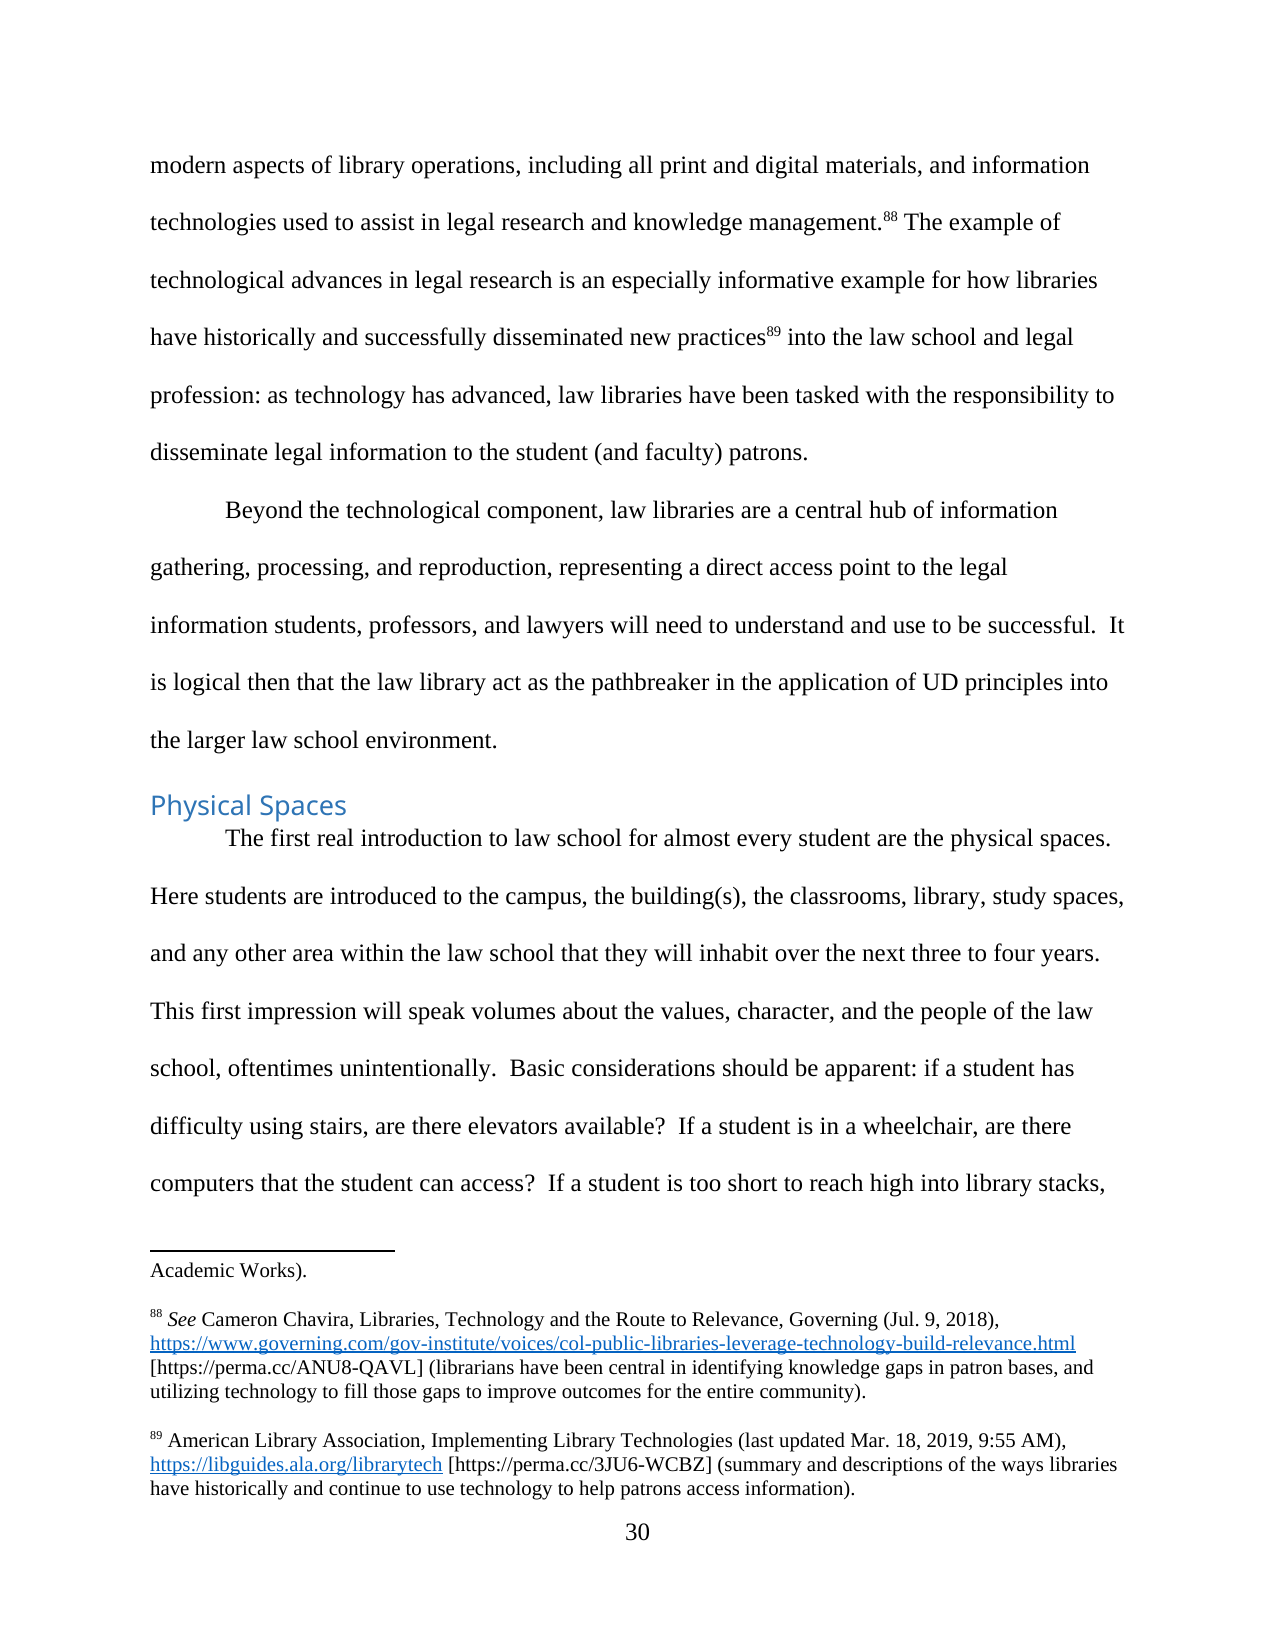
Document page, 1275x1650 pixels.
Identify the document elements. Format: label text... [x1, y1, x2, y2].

list Beyond the technological component, law libraries are a central hub of information gathering, processing, and reproduction, representing a direct access point to the legal information students, professors, and lawyers will need to understand and use to be successful. It is logical then that the law library act as the pathbreaker in the application of UD principles into the larger law school environment. [150, 495, 1125, 754]
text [150, 823, 1125, 1197]
list Within law library services, three areas exist where UD should be applied: the physical spaces, legal research instruction, and information services which itself encompasses several modern aspects of library operations, including all print and digital materials, and information technologies used to assist in legal research and knowledge management. The example of technological advances in legal research is an especially informative example for how libraries have historically and successfully disseminated new practices into the law school and legal profession: as technology has advanced, law libraries have been tasked with the responsibility to disseminate legal information to the student (and faculty) patrons. [150, 150, 1125, 466]
subtitle Physical Spaces [150, 787, 1125, 823]
